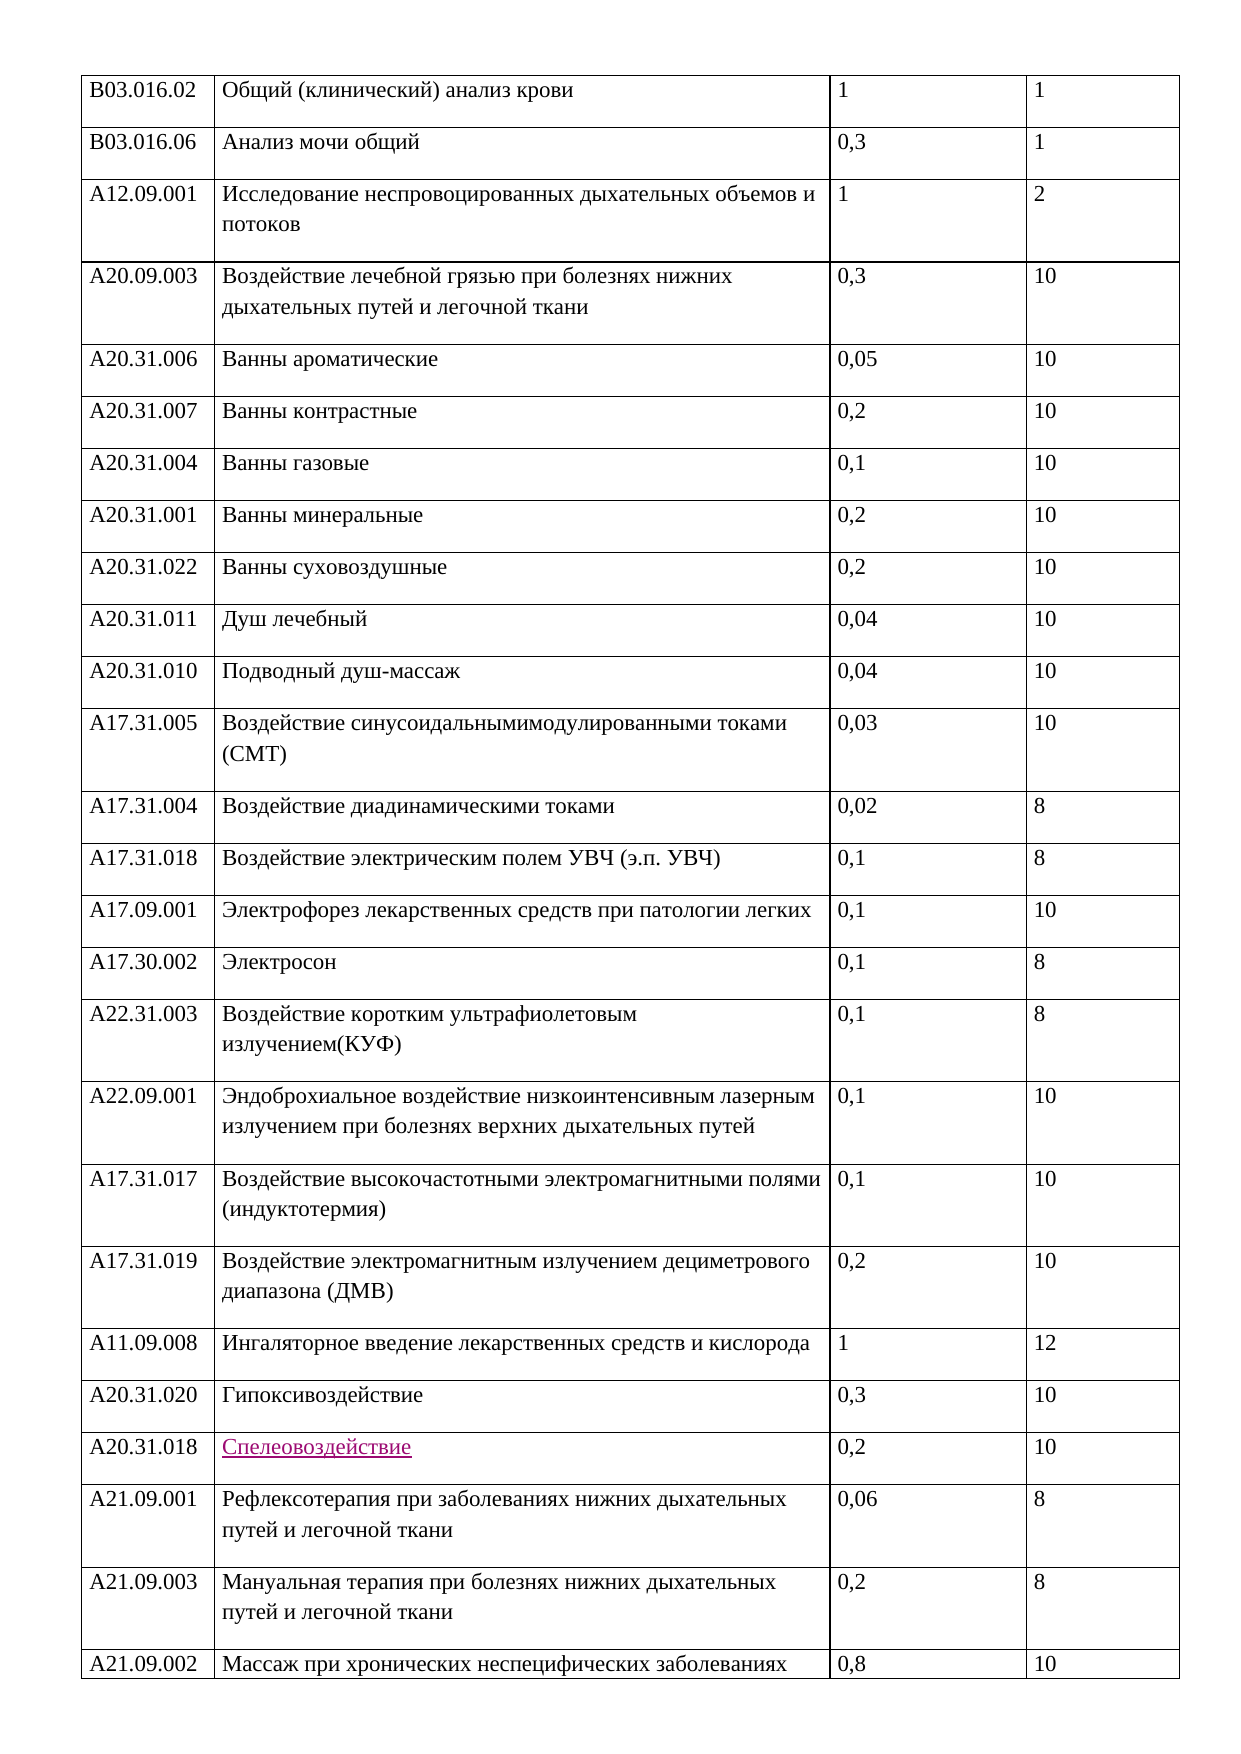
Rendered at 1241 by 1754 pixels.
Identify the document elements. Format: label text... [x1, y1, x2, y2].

table_cell Ванны контрастные [215, 397, 829, 448]
table_cell 0,06 [831, 1485, 1026, 1567]
table_cell 0,05 [831, 345, 1026, 396]
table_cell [215, 1650, 829, 1678]
table_cell 1 [1027, 128, 1179, 179]
table_cell 0,1 [831, 896, 1026, 947]
table_cell A20.31.006 [82, 345, 214, 396]
table_cell Гипоксивоздействие [215, 1381, 829, 1432]
table_cell Анализ мочи общий [215, 128, 829, 179]
table_cell A20.31.018 [82, 1433, 214, 1484]
table_cell Ингаляторное введение лекарственных средств и кислорода [215, 1329, 829, 1380]
table_cell Ванны суховоздушные [215, 553, 829, 604]
table_cell 0,02 [831, 792, 1026, 843]
table_cell A17.09.001 [82, 896, 214, 947]
table_cell 8 [1027, 1000, 1179, 1081]
table_cell Воздействие электромагнитным излучением дециметрового диапазона (ДМВ) [215, 1247, 829, 1328]
table_cell 0,2 [831, 553, 1026, 604]
table_cell Ванны ароматические [215, 345, 829, 396]
table_cell 0,2 [831, 1247, 1026, 1328]
table_cell 10 [1027, 1433, 1179, 1484]
table_cell 8 [1027, 1568, 1179, 1649]
table_cell 1 [1027, 76, 1179, 127]
table_cell Воздействие коротким ультрафиолетовым излучением(КУФ) [215, 1000, 829, 1081]
table_cell Рефлексотерапия при заболеваниях нижних дыхательных путей и легочной ткани [215, 1485, 829, 1567]
table_cell A22.31.003 [82, 1000, 214, 1081]
table_cell 0,1 [831, 844, 1026, 895]
table_cell 0,8 [831, 1650, 1026, 1678]
table_cell 0,1 [831, 1165, 1026, 1246]
table_cell 0,2 [831, 1433, 1026, 1484]
table_cell A21.09.002 [82, 1650, 214, 1678]
table_cell A20.31.011 [82, 605, 214, 656]
table_cell 1 [831, 76, 1026, 127]
table_cell 10 [1027, 1082, 1179, 1163]
table_cell Ванны газовые [215, 449, 829, 500]
table_cell A20.31.022 [82, 553, 214, 604]
table_cell 0,1 [831, 1082, 1026, 1163]
table_cell Электросон [215, 948, 829, 999]
table_cell A21.09.001 [82, 1485, 214, 1567]
table_cell 8 [1027, 792, 1179, 843]
table_cell 10 [1027, 605, 1179, 656]
table_cell 10 [1027, 657, 1179, 708]
table_cell Подводный душ-массаж [215, 657, 829, 708]
table_cell 10 [1027, 896, 1179, 947]
table_cell 0,03 [831, 709, 1026, 791]
table_cell A20.31.004 [82, 449, 214, 500]
table_cell 10 [1027, 345, 1179, 396]
table_cell 0,1 [831, 449, 1026, 500]
table_cell Воздействие синусоидальнымимодулированными токами (СМТ) [215, 709, 829, 791]
table_cell A11.09.008 [82, 1329, 214, 1380]
table_cell 0,2 [831, 397, 1026, 448]
table_cell 0,3 [831, 128, 1026, 179]
table_cell Исследование неспровоцированных дыхательных объемов и потоков [215, 180, 829, 261]
table_cell 10 [1027, 449, 1179, 500]
table_cell Общий (клинический) анализ крови [215, 76, 829, 127]
table_cell Воздействие лечебной грязью при болезнях нижних дыхательных путей и легочной ткани [215, 263, 829, 344]
table_cell A17.31.017 [82, 1165, 214, 1246]
table_cell 0,2 [831, 501, 1026, 552]
table_cell Ванны минеральные [215, 501, 829, 552]
table_cell 0,1 [831, 1000, 1026, 1081]
table_cell A20.31.020 [82, 1381, 214, 1432]
table_cell A17.31.004 [82, 792, 214, 843]
table_cell 10 [1027, 1165, 1179, 1246]
table_cell 8 [1027, 844, 1179, 895]
table_cell A21.09.003 [82, 1568, 214, 1649]
table_cell 10 [1027, 397, 1179, 448]
table_cell 10 [1027, 501, 1179, 552]
table_cell Спелеовоздействие [215, 1433, 829, 1484]
table_cell Душ лечебный [215, 605, 829, 656]
table_cell A20.09.003 [82, 263, 214, 344]
table_cell A20.31.001 [82, 501, 214, 552]
table_cell A22.09.001 [82, 1082, 214, 1163]
table_cell 1 [831, 180, 1026, 261]
table_cell 0,3 [831, 263, 1026, 344]
table_cell 12 [1027, 1329, 1179, 1380]
table_cell 1 [831, 1329, 1026, 1380]
table_cell 0,3 [831, 1381, 1026, 1432]
table_cell 8 [1027, 1485, 1179, 1567]
table_cell Воздействие диадинамическими токами [215, 792, 829, 843]
table_cell 0,04 [831, 605, 1026, 656]
table_cell A12.09.001 [82, 180, 214, 261]
table_cell 10 [1027, 709, 1179, 791]
table_cell B03.016.06 [82, 128, 214, 179]
table_cell A17.31.018 [82, 844, 214, 895]
table_cell Электрофорез лекарственных средств при патологии легких [215, 896, 829, 947]
table_cell Эндоброхиальное воздействие низкоинтенсивным лазерным излучением при болезнях верхних дыхательных путей [215, 1082, 829, 1163]
table_cell B03.016.02 [82, 76, 214, 127]
table_cell 2 [1027, 180, 1179, 261]
table_cell Воздействие электрическим полем УВЧ (э.п. УВЧ) [215, 844, 829, 895]
table_cell 0,2 [831, 1568, 1026, 1649]
table_cell 0,04 [831, 657, 1026, 708]
table_cell 10 [1027, 1381, 1179, 1432]
table_cell 8 [1027, 948, 1179, 999]
table_cell 10 [1027, 1247, 1179, 1328]
table_cell 10 [1027, 553, 1179, 604]
table_cell A17.30.002 [82, 948, 214, 999]
table_cell Воздействие высокочастотными электромагнитными полями (индуктотермия) [215, 1165, 829, 1246]
table_cell A17.31.019 [82, 1247, 214, 1328]
table_cell A20.31.010 [82, 657, 214, 708]
table_cell 0,1 [831, 948, 1026, 999]
table_cell 10 [1027, 1650, 1179, 1678]
table_cell 10 [1027, 263, 1179, 344]
table_cell A20.31.007 [82, 397, 214, 448]
table_cell A17.31.005 [82, 709, 214, 791]
table_cell Мануальная терапия при болезнях нижних дыхательных путей и легочной ткани [215, 1568, 829, 1649]
